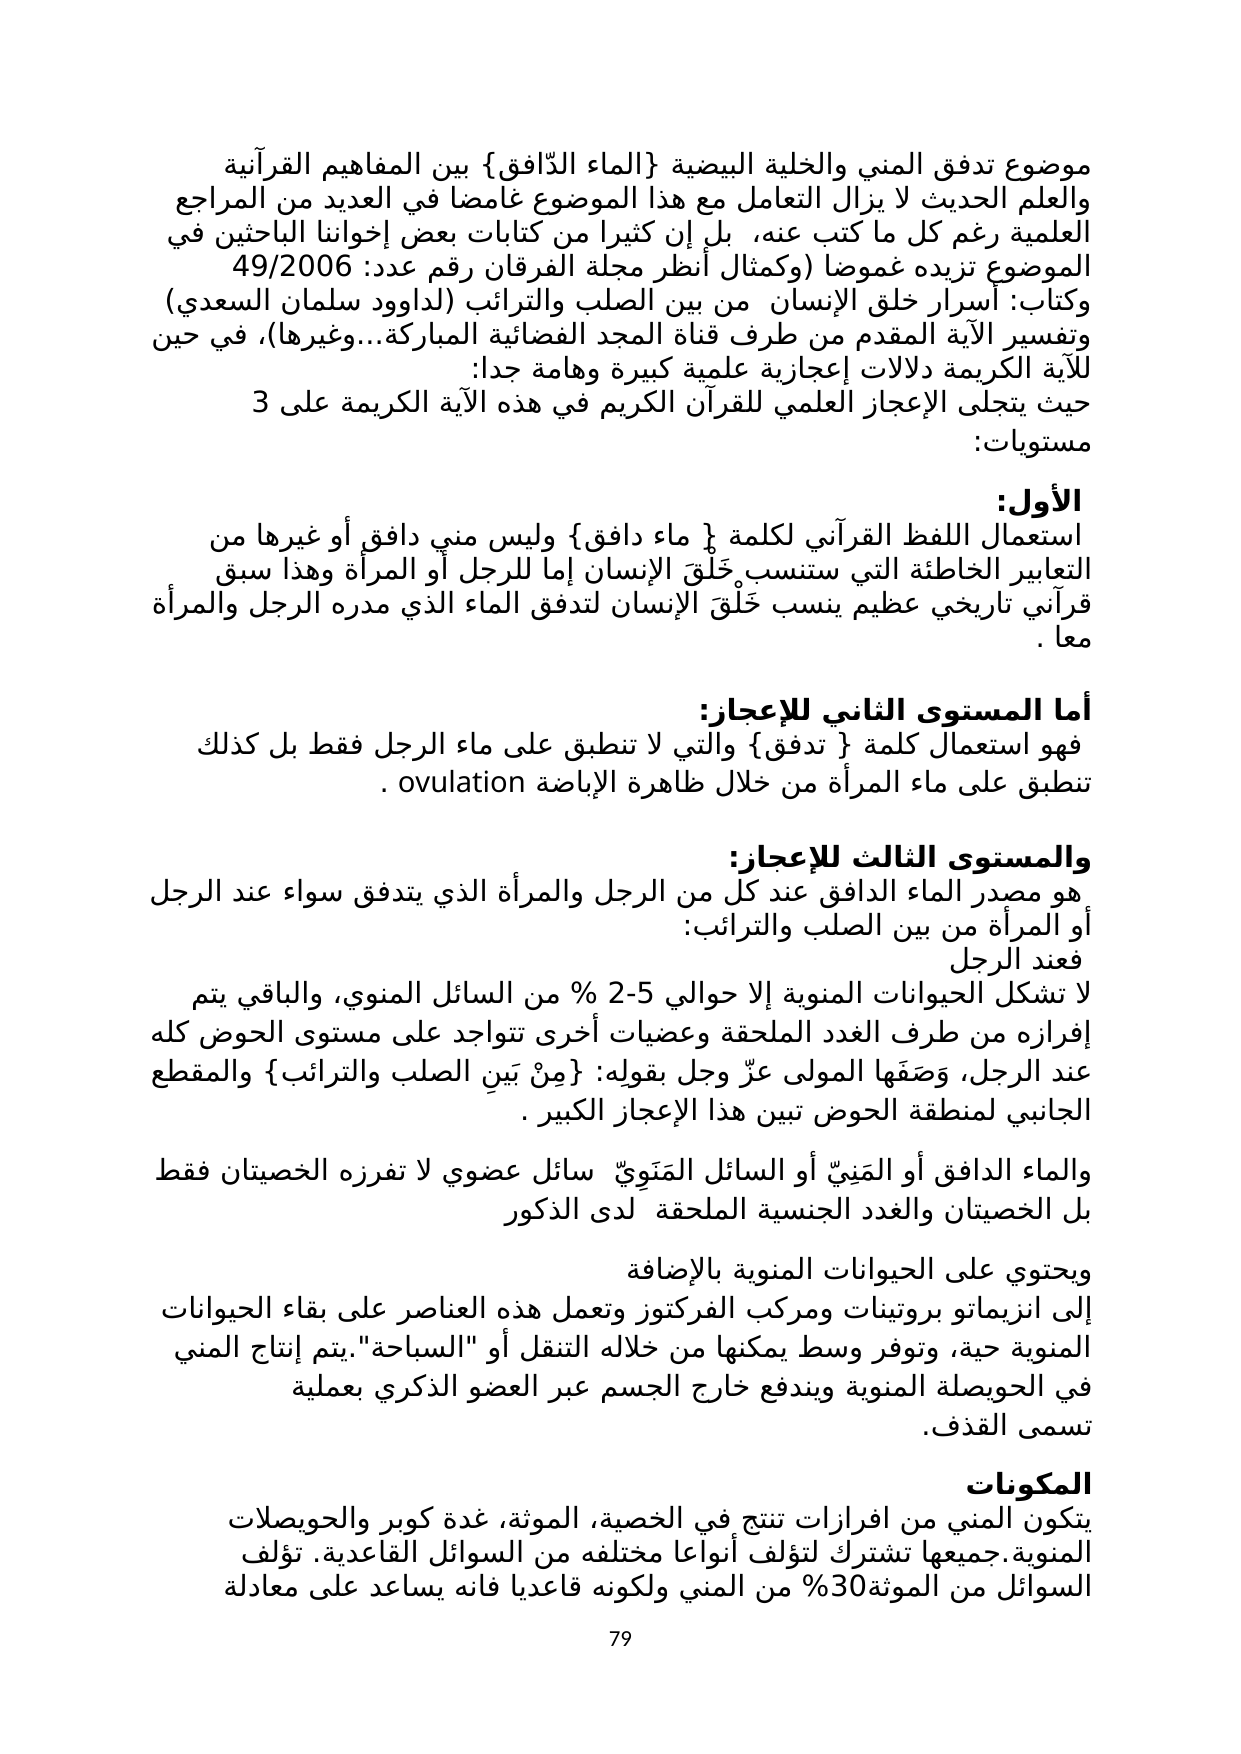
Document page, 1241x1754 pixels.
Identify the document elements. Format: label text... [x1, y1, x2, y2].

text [148, 1502, 1093, 1603]
text لا تشكل الحيوانات المنوية إلا حوالي 5-2 % من السائل المنوي، والباقي يتم إفرازه من طرف الغدد الملحقة وعضيات أخرى تتواجد على مستوى الحوض كله عند الرجل، وَصَفَها المولى عزّ وجل بقولِه: {مِنْ بَينِ الصلب والترائب} والمقطع الجانبي لمنطقة الحوض تبين هذا الإعجاز الكبير . [148, 977, 1093, 1127]
text أما المستوى الثاني للإعجاز: [148, 693, 1093, 727]
text موضوع تدفق المني والخلية البيضية {الماء الدّافق} بين المفاهيم القرآنية والعلم الحديث لا يزال التعامل مع هذا الموضوع غامضا في العديد من المراجع العلمية رغم كل ما كتب عنه، بل إن كثيرا من كتابات بعض إخواننا الباحثين في الموضوع تزيده غموضا (وكمثال أنظر مجلة الفرقان رقم عدد: 49/2006 وكتاب: أسرار خلق الإنسان من بين الصلب والترائب (لداوود سلمان السعدي) وتفسير الآية المقدم من طرف قناة المجد الفضائية المباركة...وغيرها)، في حين للآية الكريمة دلالات إعجازية علمية كبيرة وهامة جدا: [148, 148, 1093, 385]
text المكونات [148, 1468, 1093, 1502]
text استعمال اللفظ القرآني لكلمة { ماء دافق} وليس مني دافق أو غيرها من التعابير الخاطئة التي ستنسب خَلْقَ الإنسان إما للرجل أو المرأة وهذا سبق قرآني تاريخي عظيم ينسب خَلْقَ الإنسان لتدفق الماء الذي مدره الرجل والمرأة معا . [148, 518, 1093, 654]
text والمستوى الثالث للإعجاز: [148, 841, 1093, 875]
text ويحتوي على الحيوانات المنوية بالإضافة إلى انزيماتو بروتينات ومركب الفركتوز وتعمل هذه العناصر على بقاء الحيوانات المنوية حية، وتوفر وسط يمكنها من خلاله التنقل أو "السباحة".يتم إنتاج المني في الحويصلة المنوية ويندفع خارج الجسم عبر العضو الذكري بعملية تسمى القذف. [148, 1252, 1093, 1442]
text فهو استعمال كلمة { تدفق} والتي لا تنطبق على ماء الرجل فقط بل كذلك تنطبق على ماء المرأة من خلال ظاهرة الإباضة ovulation . [148, 727, 1093, 801]
text هو مصدر الماء الدافق عند كل من الرجل والمرأة الذي يتدفق سواء عند الرجل أو المرأة من بين الصلب والترائب: [148, 875, 1093, 943]
text فعند الرجل [148, 943, 1093, 977]
text الأول: [148, 484, 1093, 518]
text والماء الدافق أو المَنِيّ أو السائل المَنَوِيّ سائل عضوي لا تفرزه الخصيتان فقط بل الخصيتان والغدد الجنسية الملحقة لدى الذكور [148, 1153, 1093, 1226]
text حيث يتجلى الإعجاز العلمي للقرآن الكريم في هذه الآية الكريمة على 3 مستويات: [148, 385, 1093, 458]
